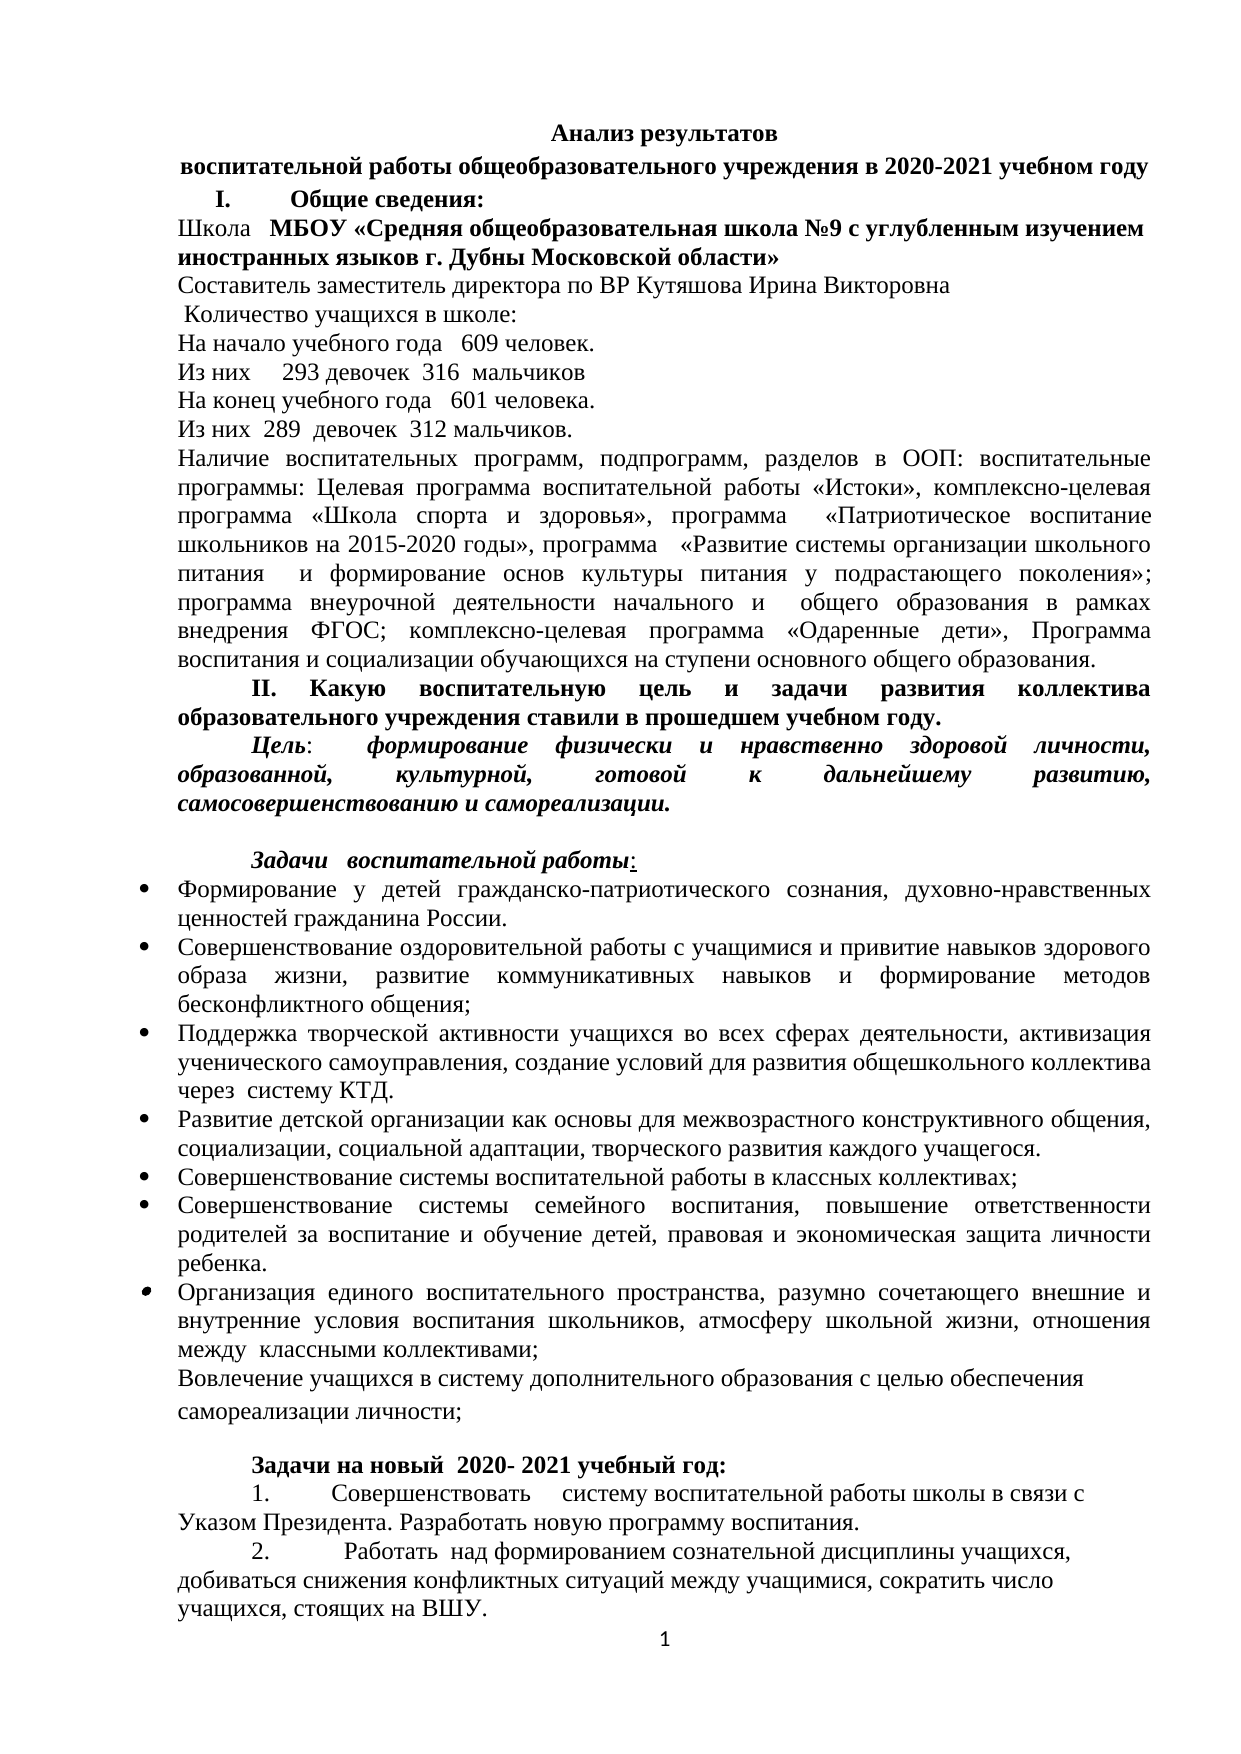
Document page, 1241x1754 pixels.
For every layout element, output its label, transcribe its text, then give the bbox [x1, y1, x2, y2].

text Количество учащихся в школе: [177, 299, 1152, 328]
text Вовлечение учащихся в систему дополнительного образования с целью обеспечения самореализации личности; [177, 1363, 1152, 1425]
list Формирование у детей гражданско-патриотического сознания, духовно-нравственных ценностей гражданина России. [140, 874, 1152, 932]
text II. Какую воспитательную цель и задачи развития коллектива образовательного учреждения ставили в прошедшем учебном году. [177, 673, 1152, 730]
list Организация единого воспитательного пространства, разумно сочетающего внешние и внутренние условия воспитания школьников, атмосферу школьной жизни, отношения между классными коллективами; [140, 1277, 1152, 1363]
list Развитие детской организации как основы для межвозрастного конструктивного общения, социализации, социальной адаптации, творческого развития каждого учащегося. [140, 1104, 1152, 1162]
text Из них 289 девочек 312 мальчиков. [177, 414, 1152, 443]
text воспитательной работы общеобразовательного учреждения в 2020-2021 учебном году [177, 151, 1152, 180]
list Общие сведения: [215, 184, 1152, 213]
list Совершенствование оздоровительной работы с учащимися и привитие навыков здорового образа жизни, развитие коммуникативных навыков и формирование методов бесконфликтного общения; [140, 932, 1152, 1018]
list Поддержка творческой активности учащихся во всех сферах деятельности, активизация ученического самоуправления, создание условий для развития общешкольного коллектива через систему КТД. [140, 1018, 1152, 1104]
list Совершенствование системы воспитательной работы в классных коллективах; [140, 1162, 1152, 1190]
text На начало учебного года 609 человек. [177, 328, 1152, 357]
list Работать над формированием сознательной дисциплины учащихся, добиваться снижения конфликтных ситуаций между учащимися, сократить число учащихся, стоящих на ВШУ. [177, 1536, 1152, 1622]
text Из них 293 девочек 316 мальчиков [177, 357, 1152, 385]
text Составитель заместитель директора по ВР Кутяшова Ирина Викторовна [177, 270, 1152, 299]
text Анализ результатов [177, 118, 1152, 147]
list Совершенствование системы семейного воспитания, повышение ответственности родителей за воспитание и обучение детей, правовая и экономическая защита личности ребенка. [140, 1190, 1152, 1277]
text Наличие воспитательных программ, подпрограмм, разделов в ООП: воспитательные программы: Целевая программа воспитательной работы «Истоки», комплексно-целевая программа «Школа спорта и здоровья», программа «Патриотическое воспитание школьников на 2015-2020 годы», программа «Развитие системы организации школьного питания и формирование основ культуры питания у подрастающего поколения»; программа внеурочной деятельности начального и общего образования в рамках внедрения ФГОС; комплексно-целевая программа «Одаренные дети», Программа воспитания и социализации обучающихся на ступени основного общего образования. [177, 443, 1152, 673]
text Задачи на новый 2020- 2021 учебный год: [177, 1450, 1152, 1478]
list Совершенствовать систему воспитательной работы школы в связи с Указом Президента. Разработать новую программу воспитания. [177, 1478, 1152, 1536]
text Школа МБОУ «Средняя общеобразовательная школа №9 с углубленным изучением иностранных языков г. Дубны Московской области» [177, 213, 1152, 270]
text Цель: формирование физически и нравственно здоровой личности, образованной, культурной, готовой к дальнейшему развитию, самосовершенствованию и самореализации. [177, 730, 1152, 817]
text На конец учебного года 601 человека. [177, 385, 1152, 414]
text Задачи воспитательной работы: [177, 845, 1152, 874]
